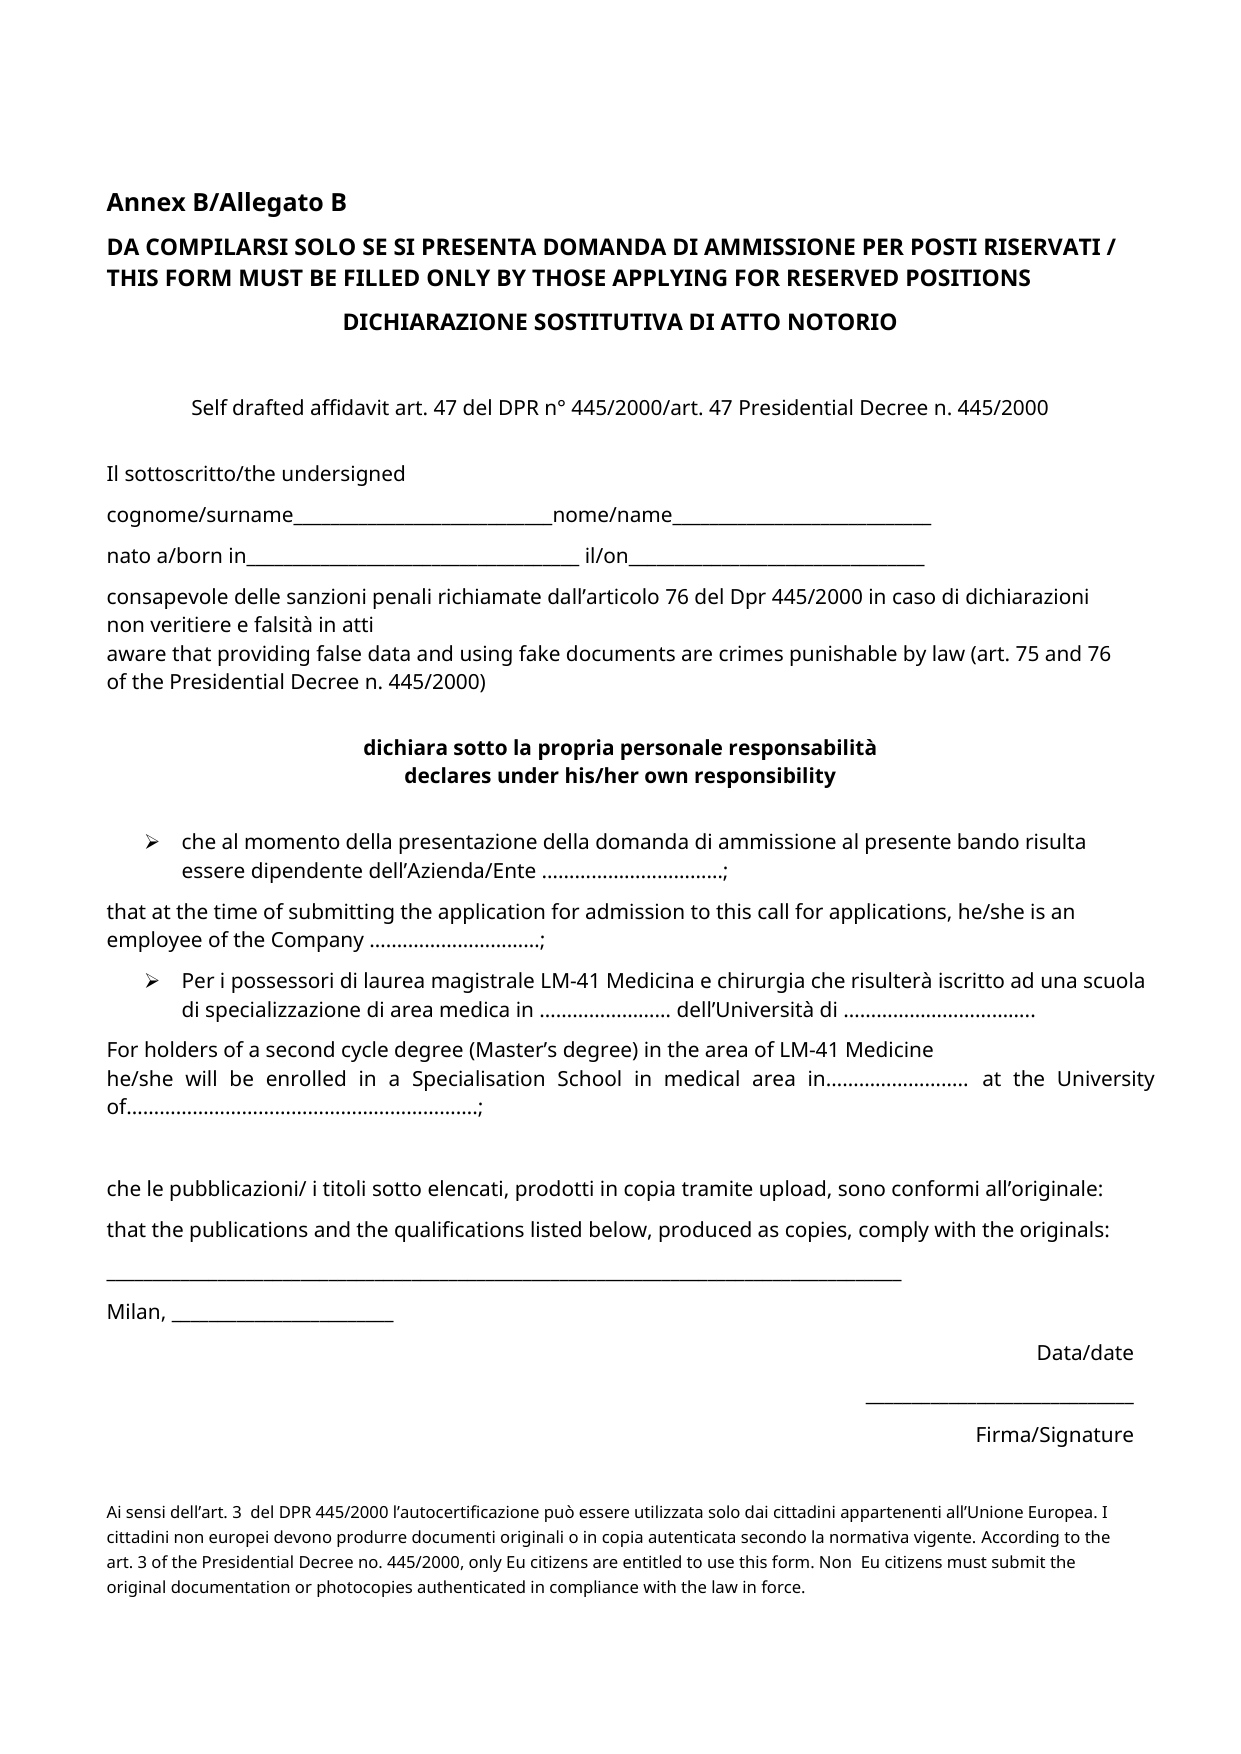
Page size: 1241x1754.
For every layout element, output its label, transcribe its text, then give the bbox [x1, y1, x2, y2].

text nato a/born in____________________________________ il/on________________________________ [106, 541, 1134, 569]
text that the publications and the qualifications listed below, produced as copies, comply with the originals: [106, 1215, 1134, 1244]
text cognome/surname____________________________nome/name____________________________ [106, 500, 1134, 528]
text Self drafted affidavit art. 47 del DPR n° 445/2000/art. 47 Presidential Decree n. 445/2000 [106, 393, 1134, 422]
text he/she will be enrolled in a Specialisation School in medical area in…………………….. at the University of……………………………………………………….; [106, 1064, 1155, 1121]
text Ai sensi dell’art. 3 del DPR 445/2000 l’autocertificazione può essere utilizzata solo dai cittadini appartenenti all’Unione Europea. I cittadini non europei devono produrre documenti originali o in copia autenticata secondo la normativa vigente. According to the art. 3 of the Presidential Decree no. 445/2000, only Eu citizens are entitled to use this form. Non Eu citizens must submit the original documentation or photocopies authenticated in compliance with the law in force. [106, 1498, 1134, 1598]
list che al momento della presentazione della domanda di ammissione al presente bando risulta essere dipendente dell’Azienda/Ente ……………………………; [144, 827, 1155, 884]
text For holders of a second cycle degree (Master’s degree) in the area of LM-41 Medicine [106, 1036, 1155, 1064]
text Data/date [106, 1338, 1134, 1367]
text Milan, ________________________ [106, 1297, 1134, 1326]
text Dichiarazione sostitutiva di atto notorio [106, 306, 1134, 337]
text _____________________________ [106, 1379, 1134, 1407]
text consapevole delle sanzioni penali richiamate dall’articolo 76 del Dpr 445/2000 in caso di dichiarazioni non veritiere e falsità in atti aware that providing false data and using fake documents are crimes punishable by law (art. 75 and 76 of the Presidential Decree n. 445/2000) [106, 582, 1134, 696]
subtitle Annex B/Allegato B [106, 187, 1134, 218]
text dichiara sotto la propria personale responsabilità declares under his/her own responsibility [106, 733, 1134, 790]
text che le pubblicazioni/ i titoli sotto elencati, prodotti in copia tramite upload, sono conformi all’originale: [106, 1174, 1134, 1203]
text DA COMPILARSI SOLO SE SI PRESENTA DOMANDA DI AMMISSIONE PER POSTI RISERVATI / THIS FORM MUST BE FILLED ONLY BY those applying for RESERVED POSITIONS [106, 231, 1134, 293]
text that at the time of submitting the application for admission to this call for applications, he/she is an employee of the Company ….………………………; [106, 897, 1155, 954]
list Per i possessori di laurea magistrale LM-41 Medicina e chirurgia che risulterà iscritto ad una scuola di specializzazione di area medica in …………………… dell’Università di …………………………….. [144, 966, 1155, 1023]
text Il sottoscritto/the undersigned [106, 459, 1134, 487]
text Firma/Signature [106, 1420, 1134, 1448]
text ______________________________________________________________________________________ [106, 1256, 1134, 1285]
